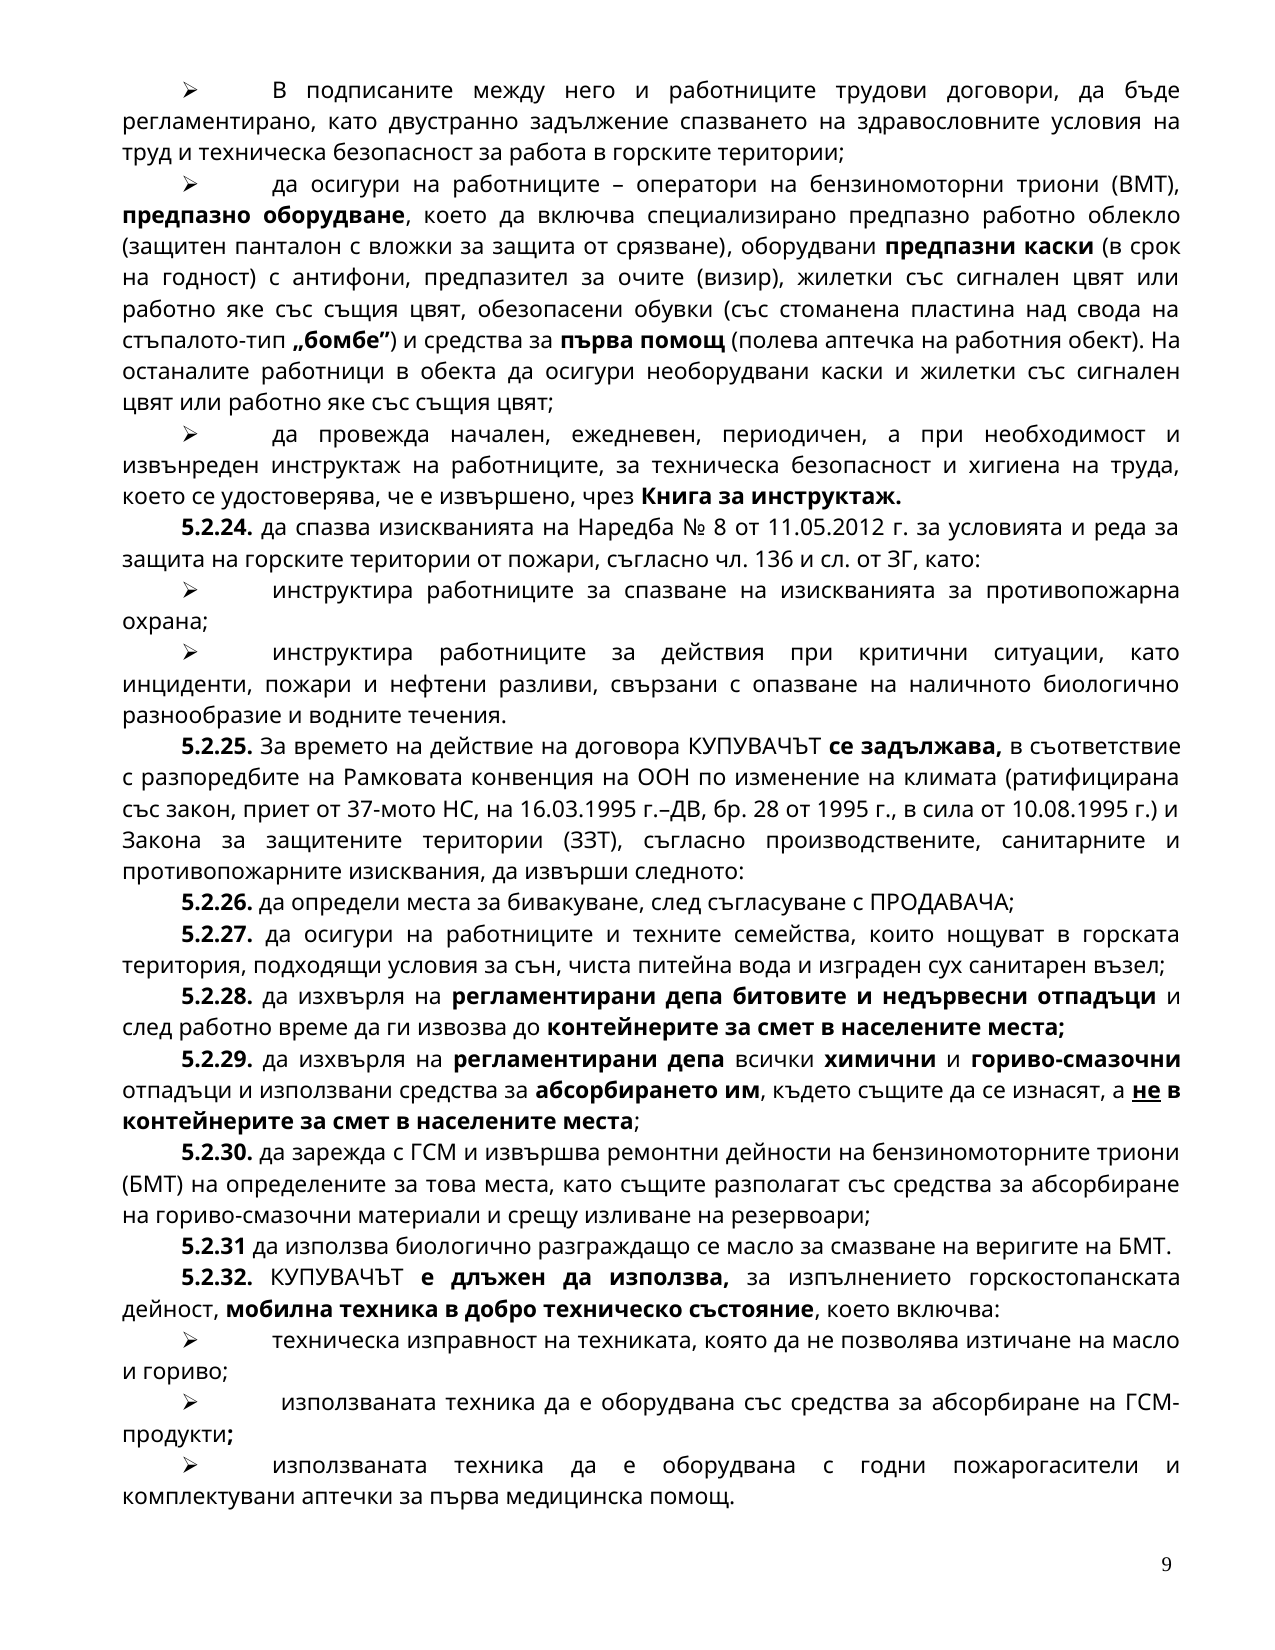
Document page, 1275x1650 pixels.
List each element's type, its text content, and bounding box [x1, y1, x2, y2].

list инструктира работниците за действия при критични ситуации, като инциденти, пожари и нефтени разливи, свързани с опазване на наличното биологично разнообразие и водните течения. [122, 636, 1181, 730]
list да провежда начален, ежедневен, периодичен, а при необходимост и извънреден инструктаж на работниците, за техническа безопасност и хигиена на труда, което се удостоверява, че е извършено, чрез Книга за инструктаж. [122, 418, 1181, 511]
text 5.2.26. да определи места за бивакуване, след съгласуване с ПРОДАВАЧА; [122, 886, 1181, 918]
text 5.2.31 да използва биологично разграждащо се масло за смазване на веригите на БМТ. [122, 1230, 1181, 1261]
list В подписаните между него и работниците трудови договори, да бъде регламентирано, като двустранно задължение спазването на здравословните условия на труд и техническа безопасност за работа в горските територии; [122, 74, 1181, 168]
list инструктира работниците за спазване на изискванията за противопожарна охрана; [122, 574, 1181, 636]
list използваната техника да е оборудвана с годни пожарогасители и комплектувани аптечки за първа медицинска помощ. [122, 1449, 1181, 1511]
text 5.2.27. да осигури на работниците и техните семейства, които нощуват в горската територия, подходящи условия за сън, чиста питейна вода и изграден сух санитарен възел; [122, 918, 1181, 980]
text 5.2.24. да спазва изискванията на Наредба № 8 от 11.05.2012 г. за условията и реда за защита на горските територии от пожари, съгласно чл. 136 и сл. от ЗГ, като: [122, 511, 1181, 574]
text 5.2.28. да изхвърля на регламентирани депа битовите и недървесни отпадъци и след работно време да ги извозва до контейнерите за смет в населените места; [122, 980, 1181, 1043]
text 5.2.25. За времето на действие на договора КУПУВАЧЪТ се задължава, в съответствие с разпоредбите на Рамковата конвенция на ООН по изменение на климата (ратифицирана със закон, приет от 37-мото НС, на 16.03.1995 г.–ДВ, бр. 28 от 1995 г., в сила от 10.08.1995 г.) и Закона за защитените територии (ЗЗТ), съгласно производствените, санитарните и противопожарните изисквания, да извърши следното: [122, 730, 1181, 886]
list използваната техника да е оборудвана със средства за абсорбиране на ГСМ-продукти; [122, 1386, 1181, 1449]
text 5.2.30. да зарежда с ГСМ и извършва ремонтни дейности на бензиномоторните триони (БМТ) на определените за това места, като същите разполагат със средства за абсорбиране на гориво-смазочни материали и срещу изливане на резервоари; [122, 1136, 1181, 1230]
text 5.2.32. КУПУВАЧЪТ е длъжен да използва, за изпълнението горскостопанската дейност, мобилна техника в добро техническо състояние, което включва: [122, 1261, 1181, 1324]
text 5.2.29. да изхвърля на регламентирани депа всички химични и гориво-смазочни отпадъци и използвани средства за абсорбирането им, където същите да се изнасят, а не в контейнерите за смет в населените места; [122, 1043, 1181, 1136]
list техническа изправност на техниката, която да не позволява изтичане на масло и гориво; [122, 1324, 1181, 1386]
list да осигури на работниците – оператори на бензиномоторни триони (ВМТ), предпазно оборудване, което да включва специализирано предпазно работно облекло (защитен панталон с вложки за защита от срязване), оборудвани предпазни каски (в срок на годност) с антифони, предпазител за очите (визир), жилетки със сигнален цвят или работно яке със същия цвят, обезопасени обувки (със стоманена пластина над свода на стъпалото-тип „бомбе”) и средства за първа помощ (полева аптечка на работния обект). На останалите работници в обекта да осигури необорудвани каски и жилетки със сигнален цвят или работно яке със същия цвят; [122, 168, 1181, 418]
